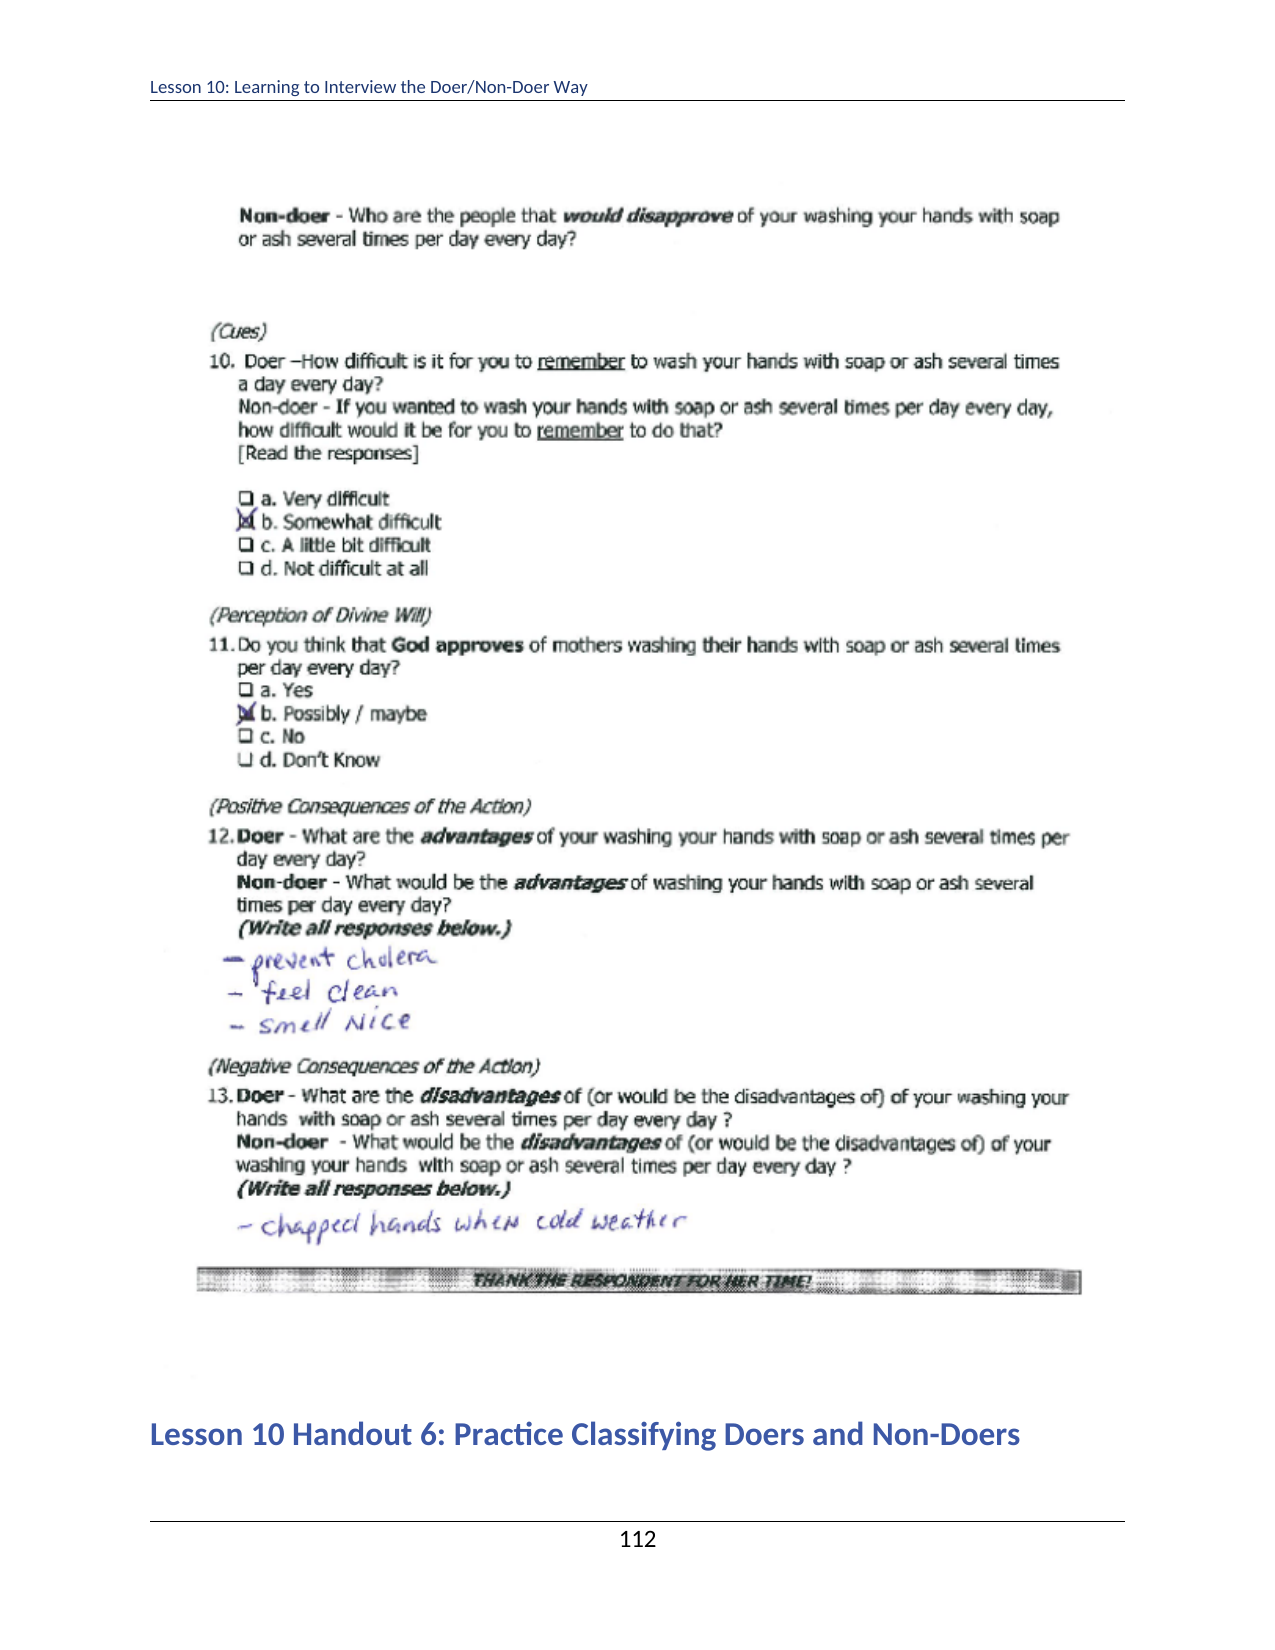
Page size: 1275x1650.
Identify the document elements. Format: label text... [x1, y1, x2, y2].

text Lesson 10 Handout 6: Practice Classifying Doers and Non-Doers [150, 1411, 1125, 1454]
